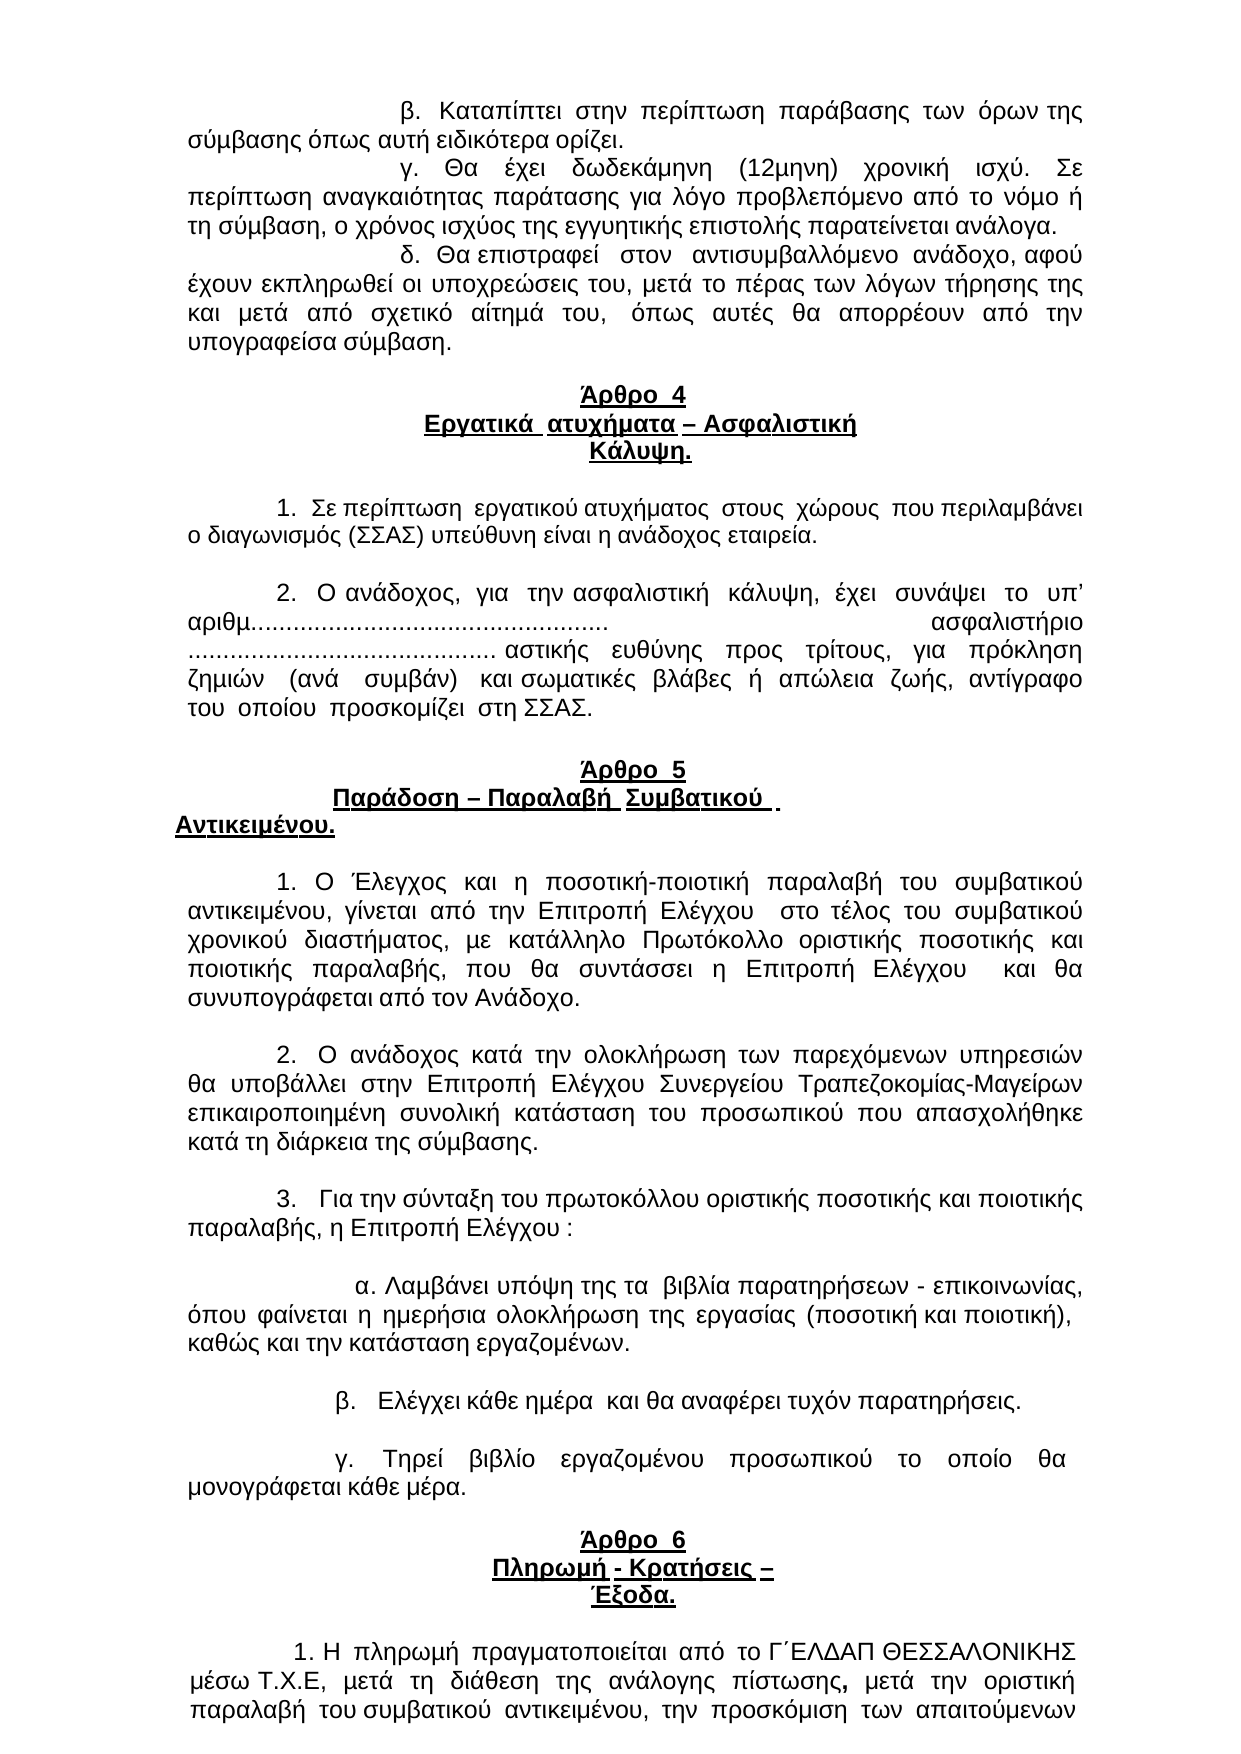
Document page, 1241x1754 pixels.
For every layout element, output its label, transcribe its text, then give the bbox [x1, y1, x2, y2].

text καθώς και την κατάσταση εργαζομένων. [187, 1328, 1083, 1357]
text Εργατικά ατυχήµατα – Ασφαλιστική Κάλυψη. [374, 409, 906, 463]
text Πληρωµή - Κρατήσεις – Έξοδα. [448, 1554, 818, 1608]
text γ. Θα έχει δωδεκάμηνη (12µηνη) χρονική ισχύ. Σε περίπτωση αναγκαιότητας παράτασης για λόγο προβλεπόμενο από το νόµο ή τη σύµβαση, ο χρόνος ισχύος της εγγυητικής επιστολής παρατείνεται ανάλογα. [187, 153, 1083, 240]
text 3. Για την σύνταξη του πρωτοκόλλου οριστικής ποσοτικής και ποιοτικής παραλαβής, η Επιτροπή Ελέγχου : [187, 1184, 1083, 1242]
text Άρθρο 5 [574, 755, 692, 784]
text 1. Σε περίπτωση εργατικού ατυχήματος στους χώρους που περιλαμβάνει ο διαγωνισμός (ΣΣΑΣ) υπεύθυνη είναι η ανάδοχος εταιρεία. [187, 493, 1083, 549]
text μονογράφεται κάθε μέρα. [187, 1472, 1090, 1499]
text 1. Ο Έλεγχος και η ποσοτική-ποιοτική παραλαβή του συμβατικού αντικειμένου, γίνεται από την Επιτροπή Ελέγχου στο τέλος του συμβατικού χρονικού διαστήματος, µε κατάλληλο Πρωτόκολλο οριστικής ποσοτικής και ποιοτικής παραλαβής, που θα συντάσσει η Επιτροπή Ελέγχου και θα συνυπογράφεται από τον Ανάδοχο. [187, 867, 1083, 1011]
text 2. Ο ανάδοχος, για την ασφαλιστική κάλυψη, έχει συνάψει το υπ’ αριθµ................................................... ασφαλιστήριο ............................................ αστικής ευθύνης προς τρίτους, για πρόκληση ζηµιών (ανά συµβάν) και σωµατικές βλάβες ή απώλεια ζωής, αντίγραφο του οποίου προσκομίζει στη ΣΣΑΣ. [187, 578, 1083, 722]
text β. Ελέγχει κάθε ηµέρα και θα αναφέρει τυχόν παρατηρήσεις. [189, 1386, 1090, 1415]
text δ. Θα επιστραφεί στον αντισυμβαλλόμενο ανάδοχο, αφού έχουν εκπληρωθεί οι υποχρεώσεις του, μετά το πέρας των λόγων τήρησης της και μετά από σχετικό αίτηµά του, όπως αυτές θα απορρέουν από την υπογραφείσα σύµβαση. [187, 240, 1083, 355]
text 2. Ο ανάδοχος κατά την ολοκλήρωση των παρεχόμενων υπηρεσιών θα υποβάλλει στην Επιτροπή Ελέγχου Συνεργείου Τραπεζοκομίας-Μαγείρων επικαιροποιηµένη συνολική κατάσταση του προσωπικού που απασχολήθηκε κατά τη διάρκεια της σύµβασης. [187, 1040, 1083, 1156]
text β. Καταπίπτει στην περίπτωση παράβασης των όρων της σύµβασης όπως αυτή ειδικότερα ορίζει. [187, 96, 1083, 153]
text γ. Τηρεί βιβλίο εργαζομένου προσωπικού το οποίο θα [335, 1444, 1090, 1472]
text Άρθρο 6 [574, 1525, 692, 1554]
text Άρθρο 4 [574, 380, 692, 409]
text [189, 1637, 1076, 1724]
text Παράδοση – Παραλαβή Συµβατικού Αντικειµένου. [175, 784, 926, 838]
text α. Λαµβάνει υπόψη της τα βιβλία παρατηρήσεων - επικοινωνίας, όπου φαίνεται η ημερήσια ολοκλήρωση της εργασίας (ποσοτική και ποιοτική), [187, 1271, 1083, 1328]
